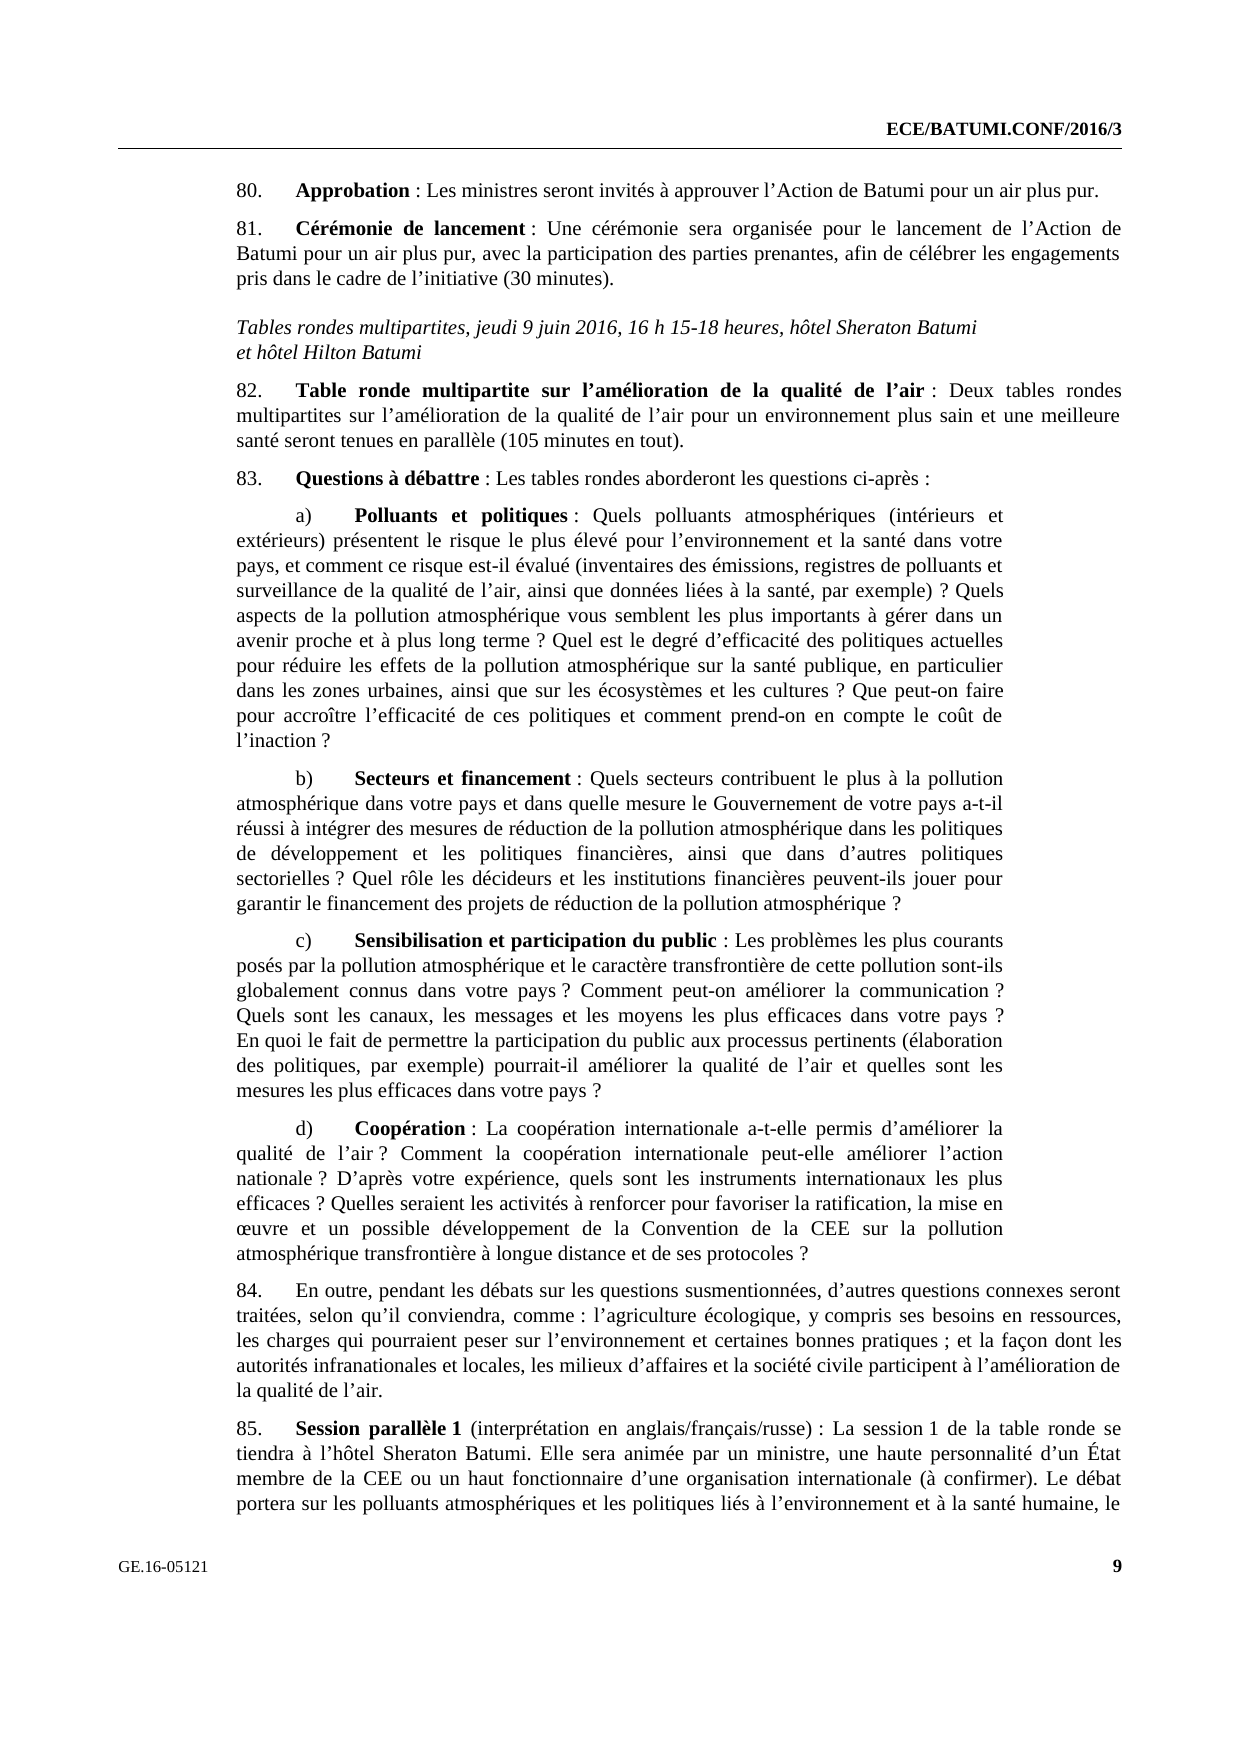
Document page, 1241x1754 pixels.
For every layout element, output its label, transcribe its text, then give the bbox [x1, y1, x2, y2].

text Approbation : Les ministres seront invités à approuver l’Action de Batumi pour un air plus pur. [236, 177, 1122, 202]
text b) Secteurs et financement : Quels secteurs contribuent le plus à la pollution atmosphérique dans votre pays et dans quelle mesure le Gouvernement de votre pays a-t-il réussi à intégrer des mesures de réduction de la pollution atmosphérique dans les politiques de développement et les politiques financières, ainsi que dans d’autres politiques sectorielles ? Quel rôle les décideurs et les institutions financières peuvent-ils jouer pour garantir le financement des projets de réduction de la pollution atmosphérique ? [236, 765, 1004, 915]
text Cérémonie de lancement : Une cérémonie sera organisée pour le lancement de l’Action de Batumi pour un air plus pur, avec la participation des parties prenantes, afin de célébrer les engagements pris dans le cadre de l’initiative (30 minutes). [236, 215, 1122, 290]
text Tables rondes multipartites, jeudi 9 juin 2016, 16 h 15-18 heures, hôtel Sheraton Batumi et hôtel Hilton Batumi [118, 315, 1004, 365]
text a) Polluants et politiques : Quels polluants atmosphériques (intérieurs et extérieurs) présentent le risque le plus élevé pour l’environnement et la santé dans votre pays, et comment ce risque est-il évalué (inventaires des émissions, registres de polluants et surveillance de la qualité de l’air, ainsi que données liées à la santé, par exemple) ? Quels aspects de la pollution atmosphérique vous semblent les plus importants à gérer dans un avenir proche et à plus long terme ? Quel est le degré d’efficacité des politiques actuelles pour réduire les effets de la pollution atmosphérique sur la santé publique, en particulier dans les zones urbaines, ainsi que sur les écosystèmes et les cultures ? Que peut-on faire pour accroître l’efficacité de ces politiques et comment prend-on en compte le coût de l’inaction ? [236, 502, 1004, 752]
text En outre, pendant les débats sur les questions susmentionnées, d’autres questions connexes seront traitées, selon qu’il conviendra, comme : l’agriculture écologique, y compris ses besoins en ressources, les charges qui pourraient peser sur l’environnement et certaines bonnes pratiques ; et la façon dont les autorités infranationales et locales, les milieux d’affaires et la société civile participent à l’amélioration de la qualité de l’air. [236, 1277, 1122, 1402]
text c) Sensibilisation et participation du public : Les problèmes les plus courants posés par la pollution atmosphérique et le caractère transfrontière de cette pollution sont-ils globalement connus dans votre pays ? Comment peut-on améliorer la communication ? Quels sont les canaux, les messages et les moyens les plus efficaces dans votre pays ? En quoi le fait de permettre la participation du public aux processus pertinents (élaboration des politiques, par exemple) pourrait-il améliorer la qualité de l’air et quelles sont les mesures les plus efficaces dans votre pays ? [236, 927, 1004, 1102]
text d) Coopération : La coopération internationale a-t-elle permis d’améliorer la qualité de l’air ? Comment la coopération internationale peut-elle améliorer l’action nationale ? D’après votre expérience, quels sont les instruments internationaux les plus efficaces ? Quelles seraient les activités à renforcer pour favoriser la ratification, la mise en œuvre et un possible développement de la Convention de la CEE sur la pollution atmosphérique transfrontière à longue distance et de ses protocoles ? [236, 1115, 1004, 1265]
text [236, 1415, 1122, 1515]
text Questions à débattre : Les tables rondes aborderont les questions ci-après : [236, 465, 1122, 490]
text Table ronde multipartite sur l’amélioration de la qualité de l’air : Deux tables rondes multipartites sur l’amélioration de la qualité de l’air pour un environnement plus sain et une meilleure santé seront tenues en parallèle (105 minutes en tout). [236, 377, 1122, 452]
